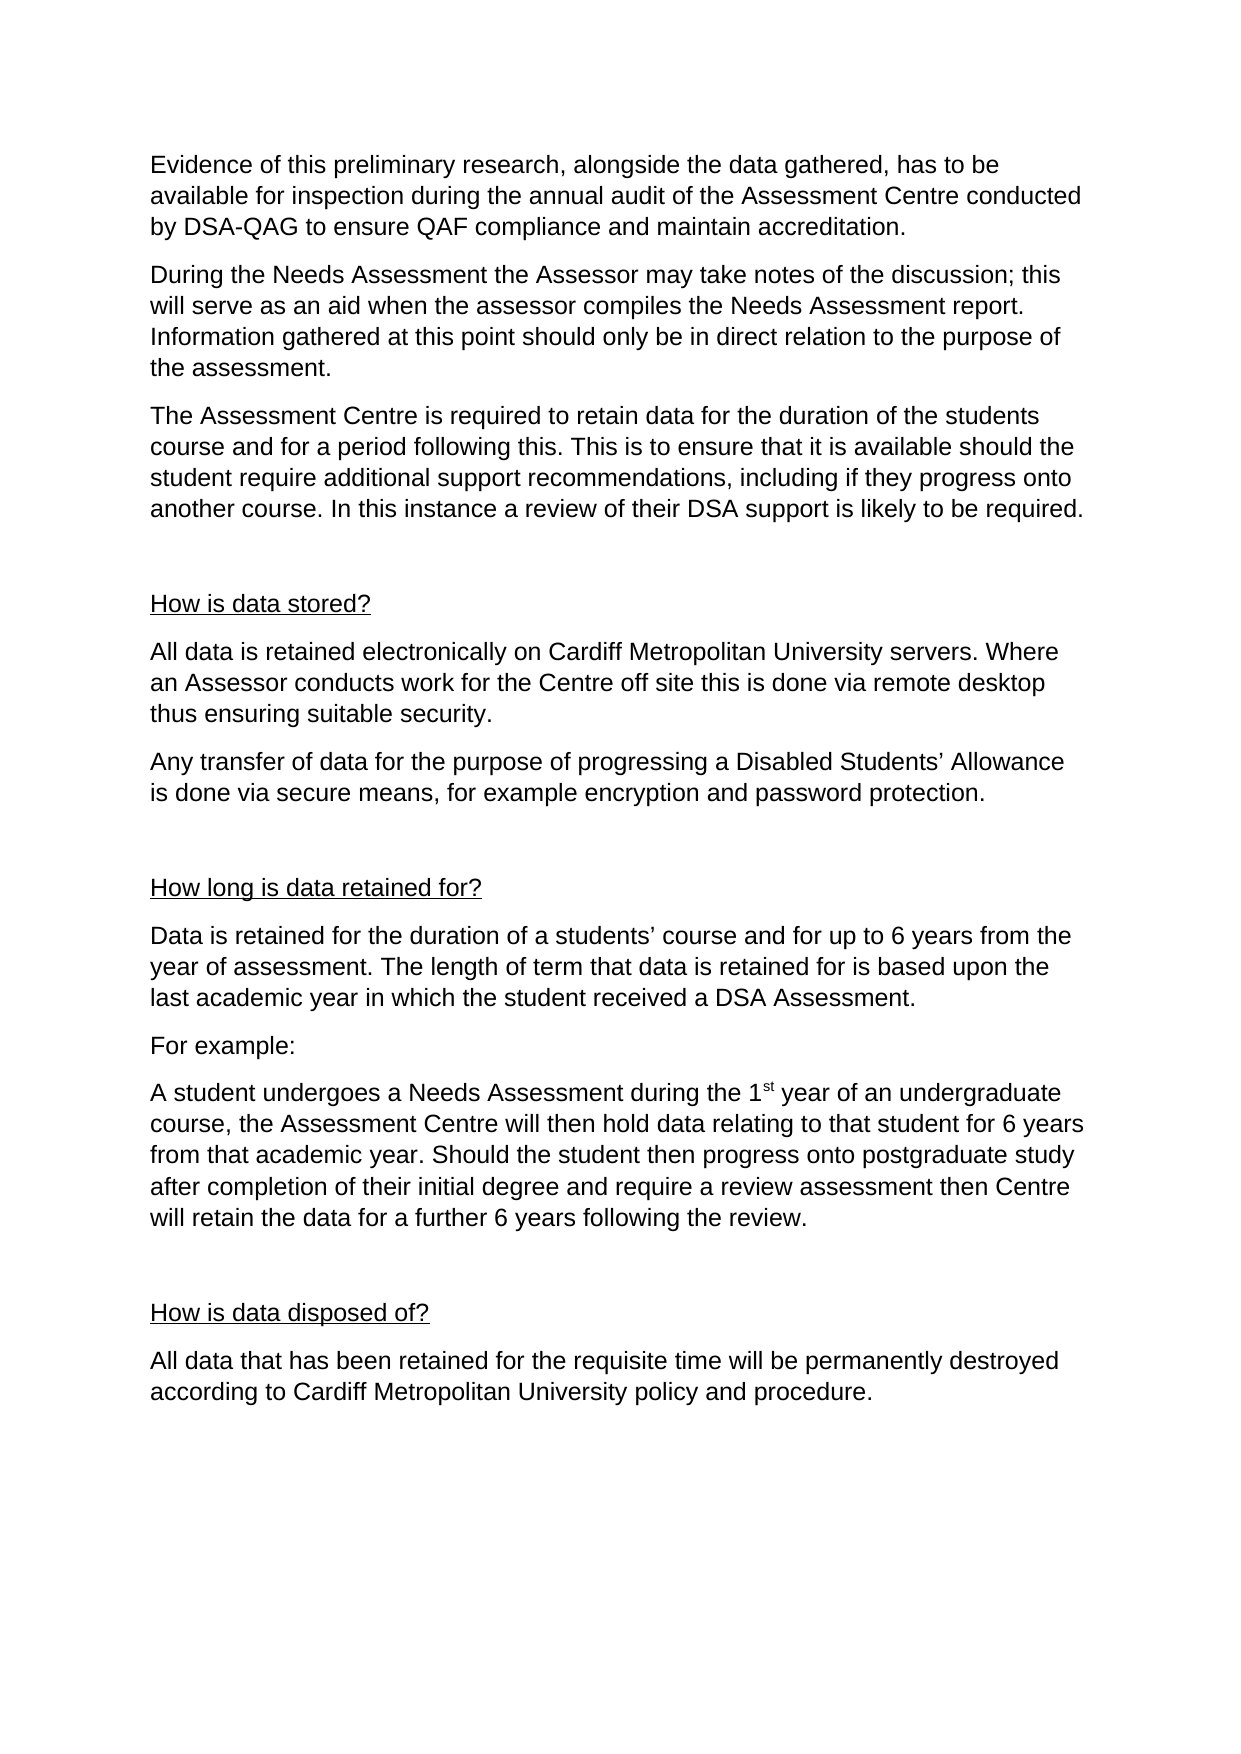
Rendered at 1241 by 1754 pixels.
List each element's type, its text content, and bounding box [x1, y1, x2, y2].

text How is data disposed of? [150, 1298, 1090, 1327]
text For example: [150, 1031, 1090, 1059]
text Data is retained for the duration of a students’ course and for up to 6 years from the year of assessment. The length of term that data is retained for is based upon the last academic year in which the student received a DSA Assessment. [150, 921, 1090, 1012]
text How is data stored? [150, 589, 1090, 618]
text All data that has been retained for the requisite time will be permanently destroyed according to Cardiff Metropolitan University policy and procedure. [150, 1346, 1090, 1405]
text How long is data retained for? [150, 873, 1090, 902]
text The Assessment Centre is required to retain data for the duration of the students course and for a period following this. This is to ensure that it is available should the student require additional support recommendations, including if they progress onto another course. In this instance a review of their DSA support is likely to be required. [150, 401, 1090, 522]
text During the Needs Assessment the Assessor may take notes of the discussion; this will serve as an aid when the assessor compiles the Needs Assessment report. Information gathered at this point should only be in direct relation to the purpose of the assessment. [150, 260, 1090, 382]
text Any transfer of data for the purpose of progressing a Disabled Students’ Allowance is done via secure means, for example encryption and password protection. [150, 747, 1090, 806]
text Evidence of this preliminary research, alongside the data gathered, has to be available for inspection during the annual audit of the Assessment Centre conducted by DSA-QAG to ensure QAF compliance and maintain accreditation. [150, 150, 1090, 241]
text All data is retained electronically on Cardiff Metropolitan University servers. Where an Assessor conducts work for the Centre off site this is done via remote desktop thus ensuring suitable security. [150, 637, 1090, 728]
text A student undergoes a Needs Assessment during the 1st year of an undergraduate course, the Assessment Centre will then hold data relating to that student for 6 years from that academic year. Should the student then progress onto postgraduate study after completion of their initial degree and require a review assessment then Centre will retain the data for a further 6 years following the review. [150, 1078, 1090, 1231]
